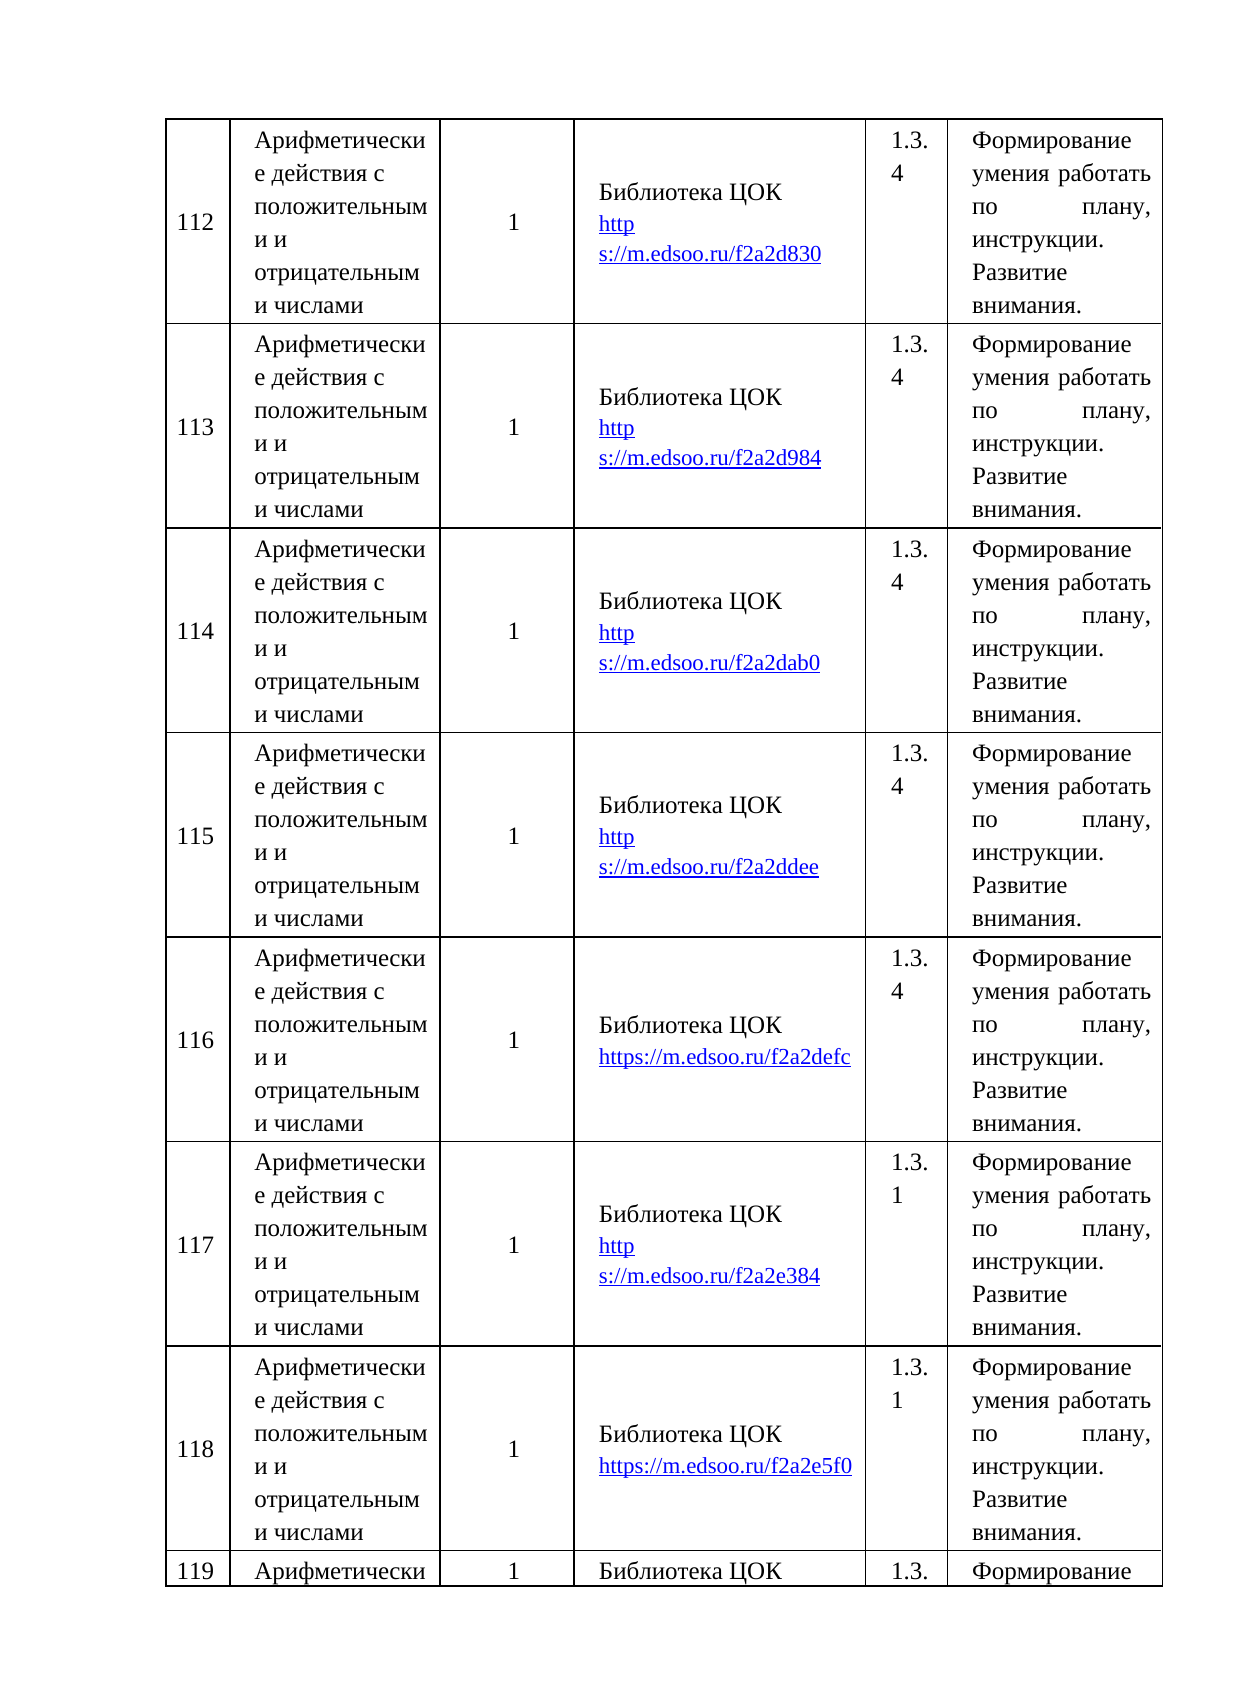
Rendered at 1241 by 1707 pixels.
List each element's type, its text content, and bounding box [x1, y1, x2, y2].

table_cell 1 [441, 324, 573, 527]
table_cell Арифметические действия с положительными и отрицательными числами [231, 120, 439, 323]
table_cell Арифметические действия с положительными и отрицательными числами [231, 938, 439, 1141]
table_cell 1 [441, 529, 573, 732]
table_cell Библиотека ЦОК https://m.edsoo.ru/f2a2e384 [575, 1142, 865, 1345]
table_cell Арифметические действия с положительными и отрицательными числами [231, 529, 439, 732]
table_cell Библиотека ЦОК https://m.edsoo.ru/f2a2dab0 [575, 529, 865, 732]
table_cell Формирование умения работать по плану, инструкции. Развитие внимания. [948, 527, 1162, 732]
table_cell 115 [167, 733, 229, 936]
table_cell 1.3.4 [866, 120, 947, 323]
table_cell 1 [441, 733, 573, 936]
table_cell 1.3.4 [866, 324, 947, 527]
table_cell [231, 1551, 439, 1585]
table_cell 1 [441, 1551, 573, 1585]
table_cell Библиотека ЦОК https://m.edsoo.ru/f2a2e5f0 [575, 1347, 865, 1549]
table_cell 1.3.4 [866, 733, 947, 936]
table_cell 119 [167, 1551, 229, 1585]
table_cell 112 [167, 120, 229, 323]
table_cell Арифметические действия с положительными и отрицательными числами [231, 733, 439, 936]
table_cell Формирование умения работать по плану, инструкции. Развитие внимания. [948, 732, 1162, 936]
table_cell 1 [441, 1142, 573, 1345]
table_cell Библиотека ЦОК https://m.edsoo.ru/f2a2d830 [575, 120, 865, 323]
table_cell 1.3.1 [866, 1551, 947, 1585]
table_cell Арифметические действия с положительными и отрицательными числами [231, 324, 439, 527]
table_cell Формирование умения работать по плану, инструкции. Развитие внимания. [948, 1345, 1162, 1549]
table_cell 1.3.4 [866, 938, 947, 1141]
table_cell 1 [441, 1347, 573, 1549]
table_cell 1.3.4 [866, 529, 947, 732]
table_cell Арифметические действия с положительными и отрицательными числами [231, 1142, 439, 1345]
table_cell Формирование умения работать по плану, инструкции. Развитие внимания. [948, 936, 1162, 1141]
table_cell 114 [167, 529, 229, 732]
table_cell 1 [441, 938, 573, 1141]
table_cell Формирование умения работать по плану, инструкции. Развитие внимания. [948, 1141, 1162, 1345]
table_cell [948, 1550, 1162, 1585]
table_cell Формирование умения работать по плану, инструкции. Развитие внимания. [948, 120, 1162, 323]
table_cell 116 [167, 938, 229, 1141]
table_cell 118 [167, 1347, 229, 1549]
table_cell 1.3.1 [866, 1347, 947, 1549]
table_cell 1 [441, 120, 573, 323]
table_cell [575, 1551, 865, 1585]
table_cell 117 [167, 1142, 229, 1345]
table_cell Формирование умения работать по плану, инструкции. Развитие внимания. [948, 323, 1162, 527]
table_cell Библиотека ЦОК https://m.edsoo.ru/f2a2defc [575, 938, 865, 1141]
table_cell 113 [167, 324, 229, 527]
table_cell Библиотека ЦОК https://m.edsoo.ru/f2a2d984 [575, 324, 865, 527]
table_cell Арифметические действия с положительными и отрицательными числами [231, 1347, 439, 1549]
table_cell Библиотека ЦОК https://m.edsoo.ru/f2a2ddee [575, 733, 865, 936]
table_cell 1.3.1 [866, 1142, 947, 1345]
